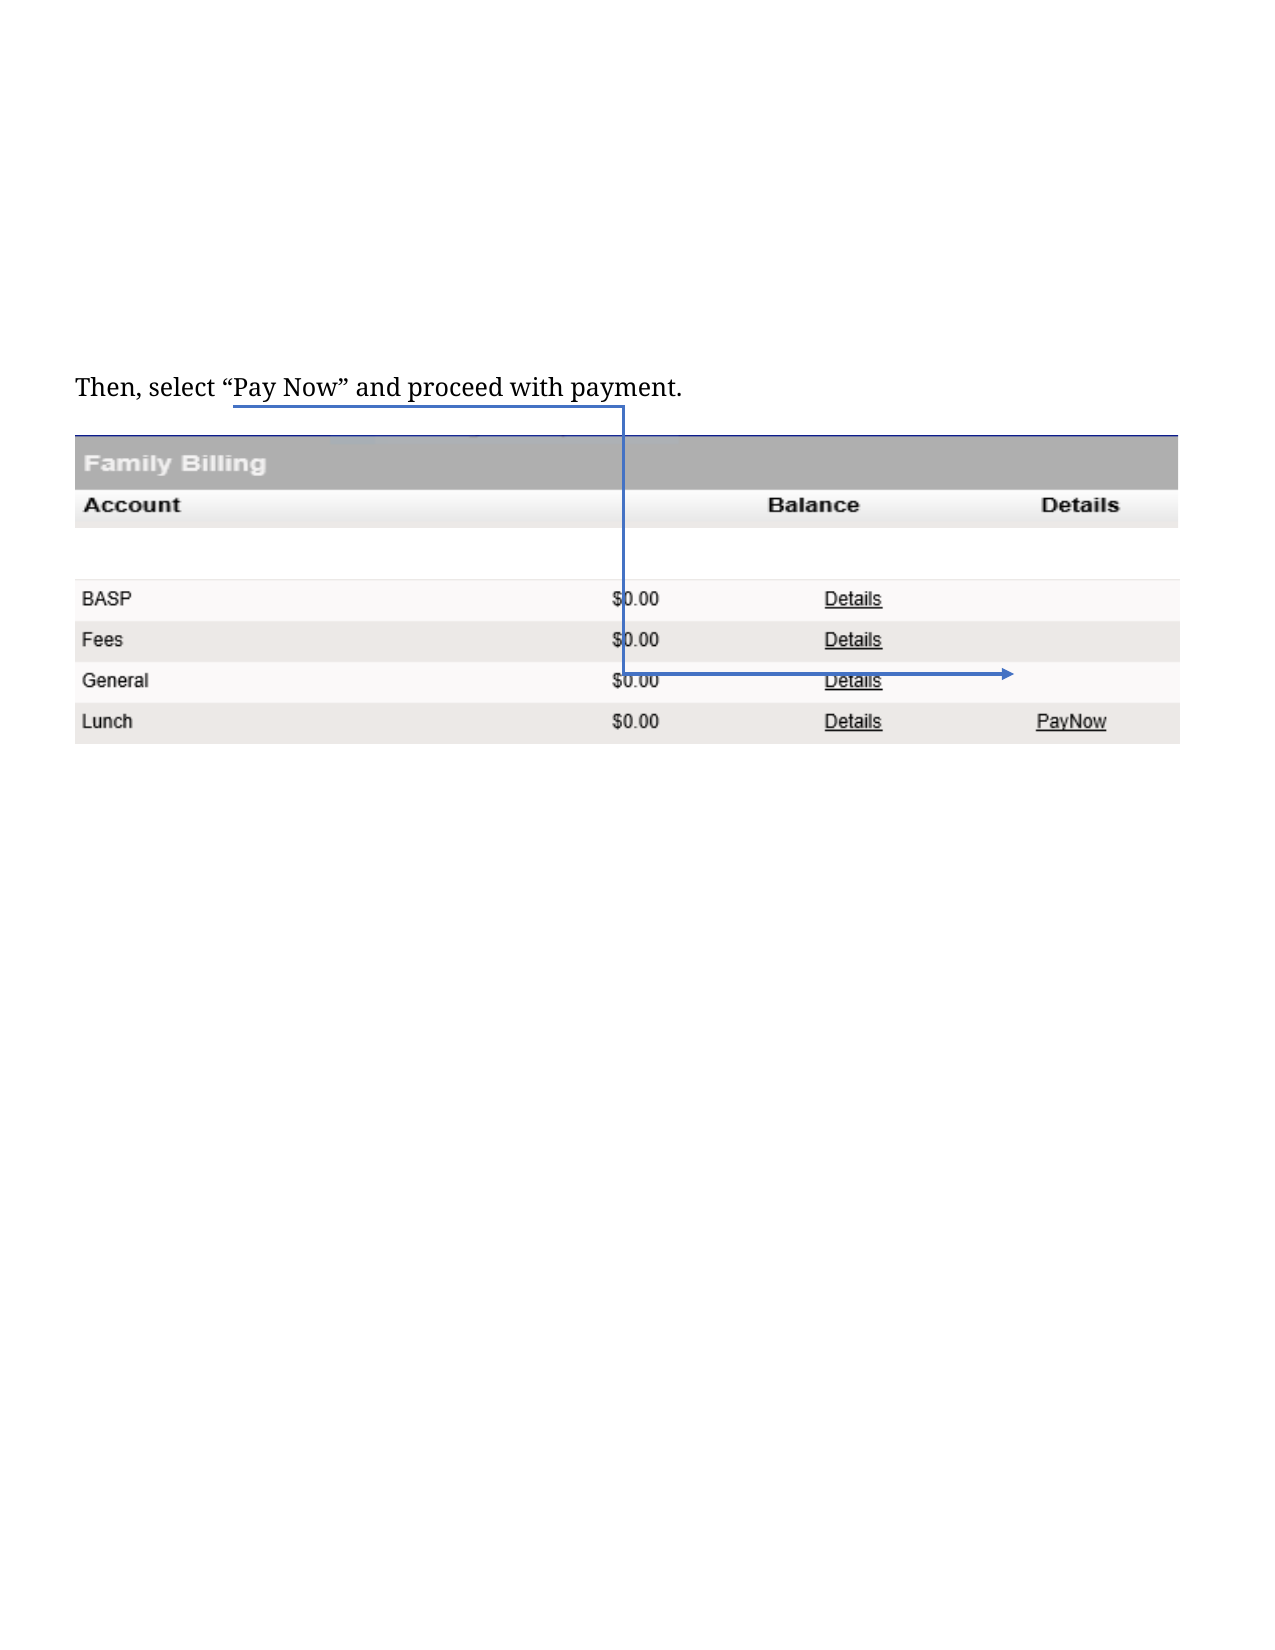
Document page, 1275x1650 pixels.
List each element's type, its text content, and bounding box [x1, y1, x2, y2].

picture [75, 579, 1180, 744]
picture [75, 435, 622, 528]
picture [625, 435, 1179, 528]
